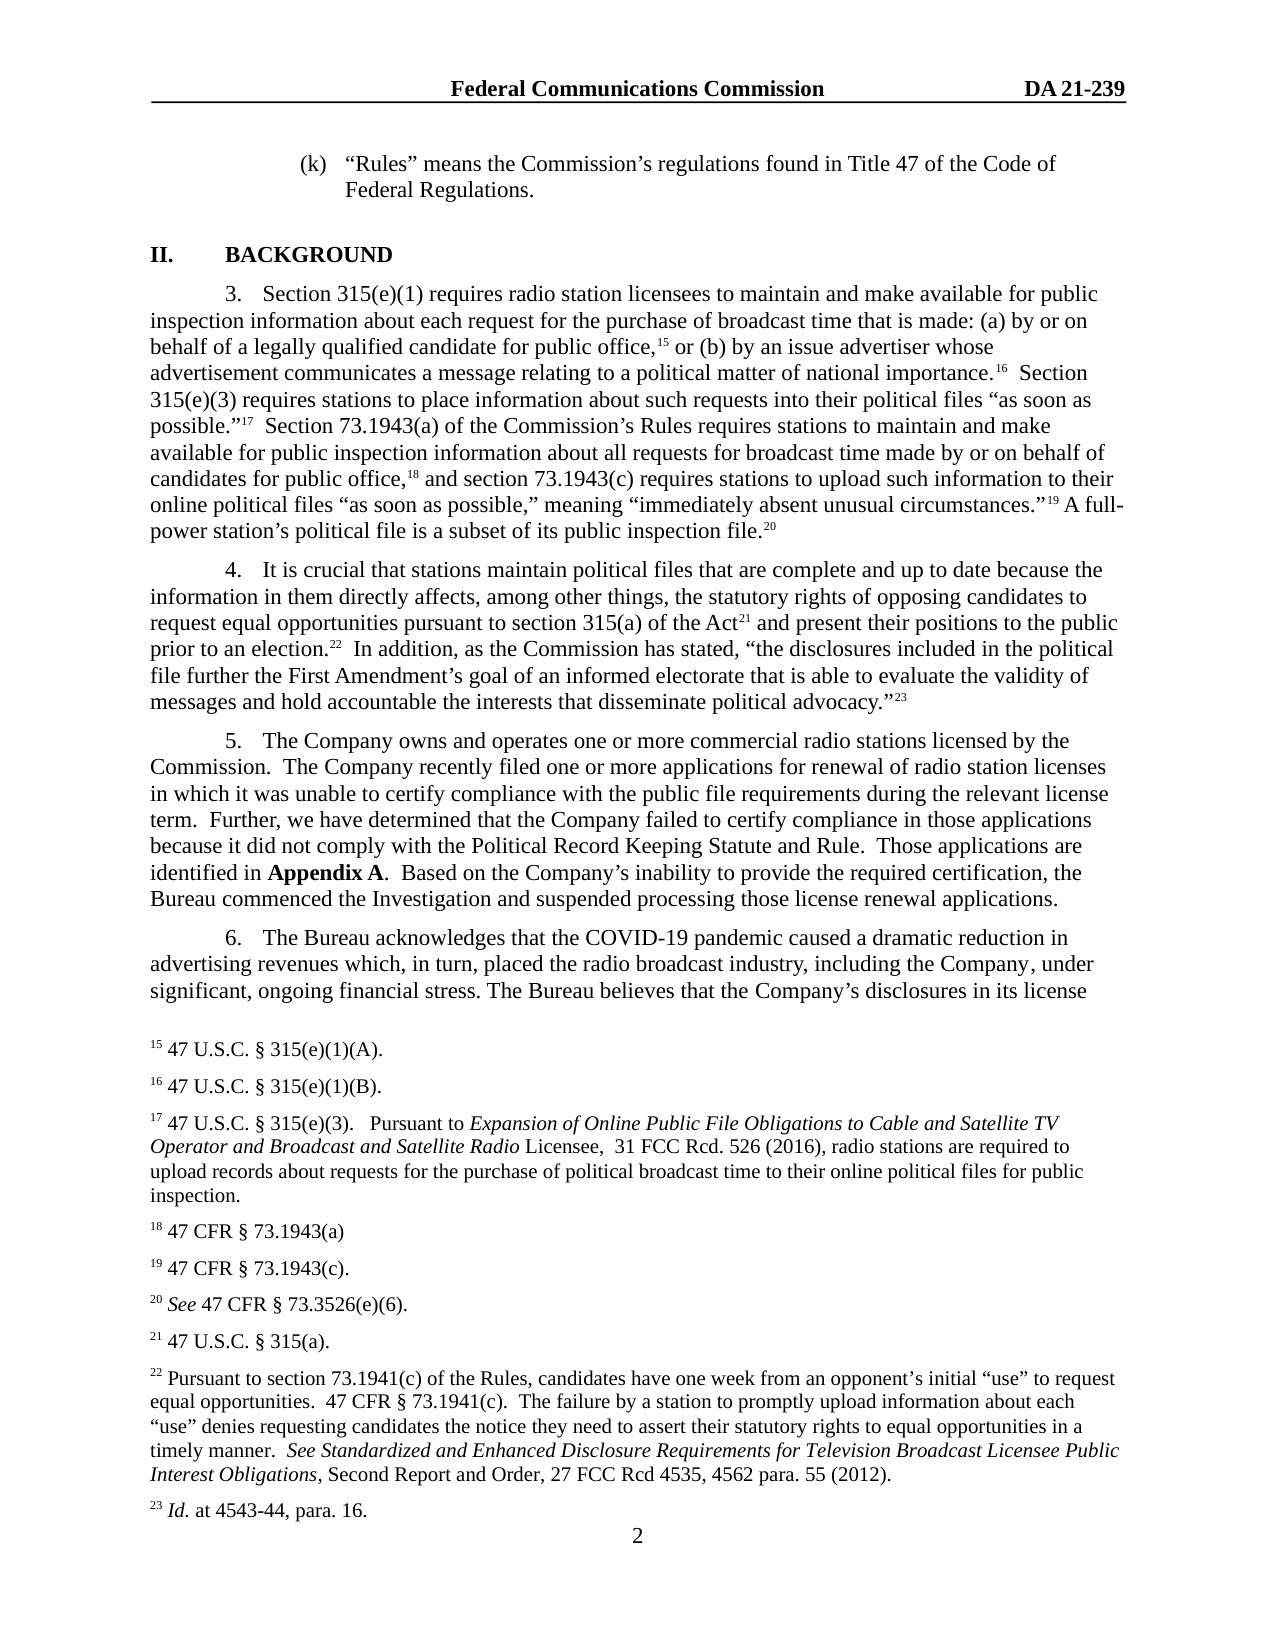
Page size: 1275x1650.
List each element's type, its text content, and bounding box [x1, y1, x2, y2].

text It is crucial that stations maintain political files that are complete and up to date because the information in them directly affects, among other things, the statutory rights of opposing candidates to request equal opportunities pursuant to section 315(a) of the Act and present their positions to the public prior to an election. In addition, as the Commission has stated, “the disclosures included in the political file further the First Amendment’s goal of an informed electorate that is able to evaluate the validity of messages and hold accountable the interests that disseminate political advocacy.” [150, 556, 1125, 714]
subtitle BACKGROUND [150, 242, 1125, 268]
text Section 315(e)(1) requires radio station licensees to maintain and make available for public inspection information about each request for the purchase of broadcast time that is made: (a) by or on behalf of a legally qualified candidate for public office, or (b) by an issue advertiser whose advertisement communicates a message relating to a political matter of national importance. Section 315(e)(3) requires stations to place information about such requests into their political files “as soon as possible.” Section 73.1943(a) of the Commission’s Rules requires stations to maintain and make available for public inspection information about all requests for broadcast time made by or on behalf of candidates for public office, and section 73.1943(c) requires stations to upload such information to their online political files “as soon as possible,” meaning “immediately absent unusual circumstances.” A full- power station’s political file is a subset of its public inspection file. [150, 280, 1125, 544]
text The Company owns and operates one or more commercial radio stations licensed by the Commission. The Company recently filed one or more applications for renewal of radio station licenses in which it was unable to certify compliance with the public file requirements during the relevant license term. Further, we have determined that the Company failed to certify compliance in those applications because it did not comply with the Political Record Keeping Statute and Rule. Those applications are identified in Appendix A. Based on the Company’s inability to provide the required certification, the Bureau commenced the Investigation and suspended processing those license renewal applications. [150, 727, 1125, 912]
text The Bureau acknowledges that the COVID-19 pandemic caused a dramatic reduction in advertising revenues which, in turn, placed the radio broadcast industry, including the Company, under significant, ongoing financial stress. The Bureau believes that the Company’s disclosures in its license renewal applications combined with the exceptional circumstances brought about by the pandemic present a unique situation which, on balance, warrant resolution of the Bureau’s investigation under the terms and conditions described below. [150, 924, 1125, 1003]
list “Rules” means the Commission’s regulations found in Title 47 of the Code of Federal Regulations. [300, 150, 1125, 203]
